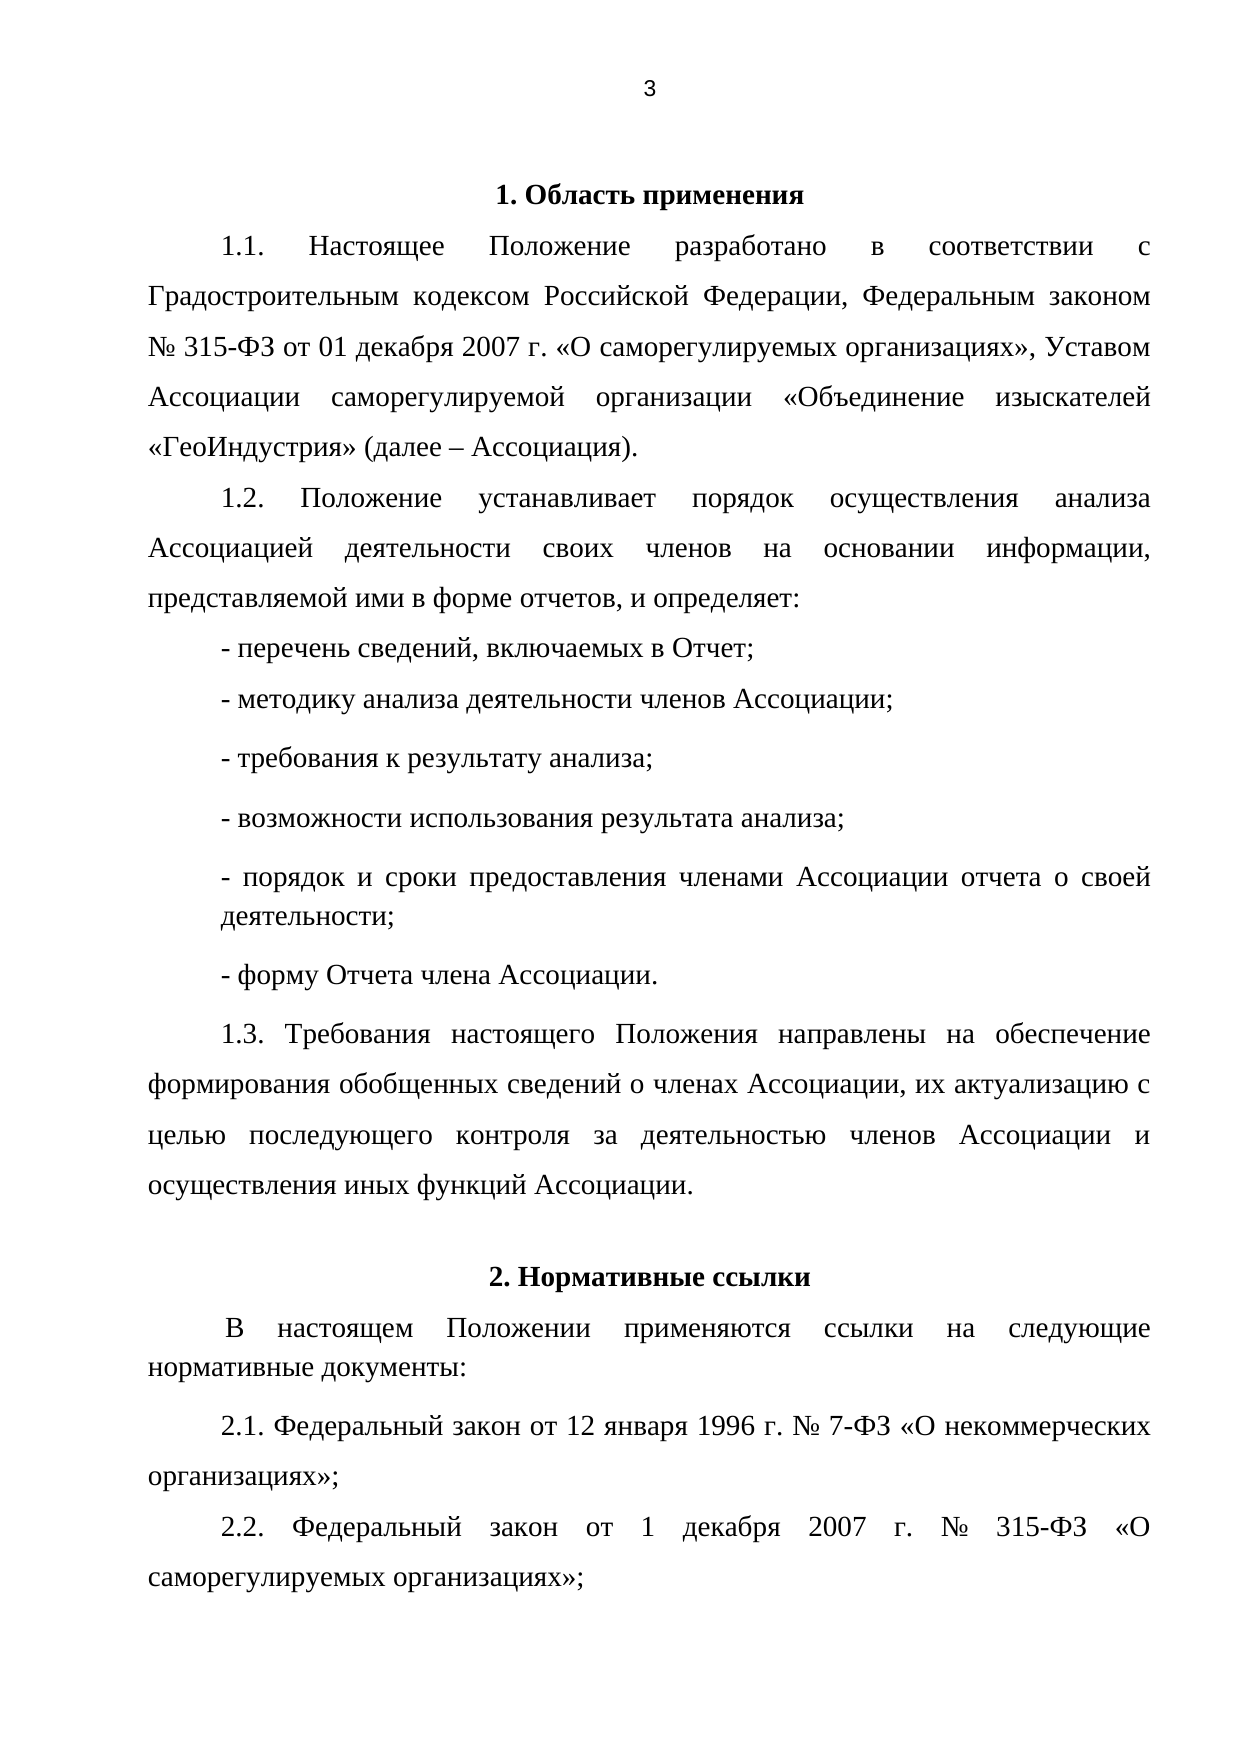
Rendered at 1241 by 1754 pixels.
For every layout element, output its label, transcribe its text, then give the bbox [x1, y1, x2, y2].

text - возможности использования результата анализа; [221, 800, 1152, 833]
subtitle 2. Нормативные ссылки [148, 1259, 1152, 1293]
subtitle 1. Область применения [148, 177, 1152, 211]
text 1.3. Требования настоящего Положения направлены на обеспечение формирования обобщенных сведений о членах Ассоциации, их актуализацию с целью последующего контроля за деятельностью членов Ассоциации и осуществления иных функций Ассоциации. [148, 1016, 1152, 1201]
text - требования к результату анализа; [221, 740, 1152, 774]
text - методику анализа деятельности членов Ассоциации; [221, 681, 1152, 714]
text 2.2. Федеральный закон от 1 декабря 2007 г. № 315-ФЗ «О саморегулируемых организациях»; [148, 1509, 1152, 1593]
text 2.1. Федеральный закон от 12 января 1996 г. № 7-ФЗ «О некоммерческих организациях»; [148, 1408, 1152, 1492]
text В настоящем Положении применяются ссылки на следующие нормативные документы: [148, 1310, 1152, 1382]
text 1.2. Положение устанавливает порядок осуществления анализа Ассоциацией деятельности своих членов на основании информации, представляемой ими в форме отчетов, и определяет: [148, 480, 1152, 614]
text - перечень сведений, включаемых в Отчет; [221, 631, 1152, 664]
text 1.1. Настоящее Положение разработано в соответствии с Градостроительным кодексом Российской Федерации, Федеральным законом № 315-ФЗ от 01 декабря 2007 г. «О саморегулируемых организациях», Уставом Ассоциации саморегулируемой организации «Объединение изыскателей «ГеоИндустрия» (далее – Ассоциация). [148, 228, 1152, 463]
text - форму Отчета члена Ассоциации. [221, 957, 1152, 991]
text - порядок и сроки предоставления членами Ассоциации отчета о своей деятельности; [221, 859, 1152, 931]
